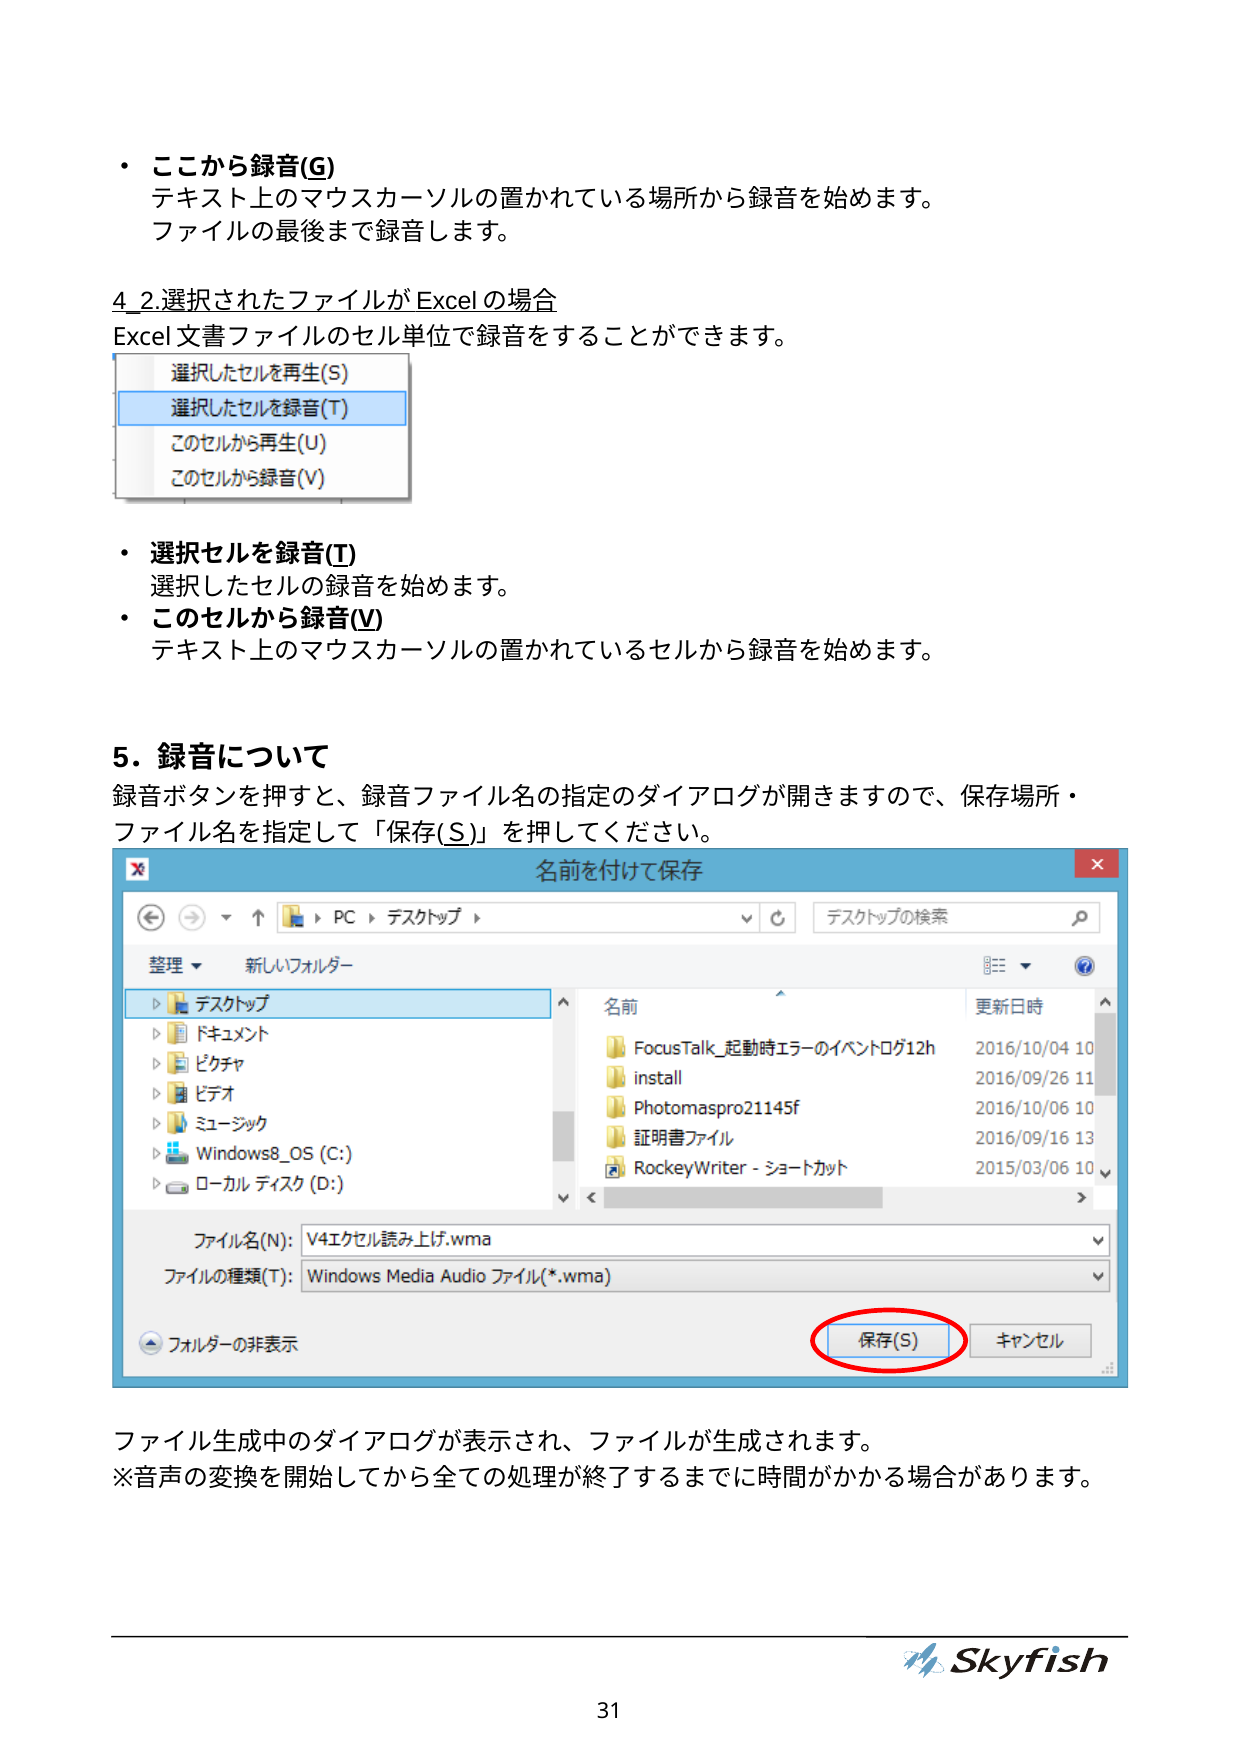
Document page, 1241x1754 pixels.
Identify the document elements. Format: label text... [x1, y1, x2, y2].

text ファイル生成中のダイアログが表示され、ファイルが生成されます。 [112, 1421, 1106, 1458]
list 選択したセルの録音を始めます。 [150, 569, 1106, 602]
list テキスト上のマウスカーソルの置かれているセルから録音を始めます。 [150, 634, 1106, 666]
list このセルから録音(V) [112, 602, 1106, 634]
picture [112, 848, 1129, 1388]
list ファイルの最後まで録音します。 [150, 214, 1106, 247]
picture [112, 353, 413, 504]
list テキスト上のマウスカーソルの置かれている場所から録音を始めます。 [150, 182, 1106, 214]
list 選択セルを録音(T) [112, 537, 1106, 569]
text ※音声の変換を開始してから全ての処理が終了するまでに時間がかかる場合があります。 [112, 1458, 1106, 1494]
text Excel文書ファイルのセル単位で録音をすることができます。 [112, 317, 1106, 353]
list ここから録音(G) [112, 150, 1106, 182]
subtitle 4_2.選択されたファイルがExcelの場合 [112, 281, 1106, 317]
subtitle 5．録音について [112, 734, 1106, 776]
text 録音ボタンを押すと、録音ファイル名の指定のダイアログが開きますので、保存場所・ファイル名を指定して「保存(Ｓ)」を押してください。 [112, 776, 1106, 848]
